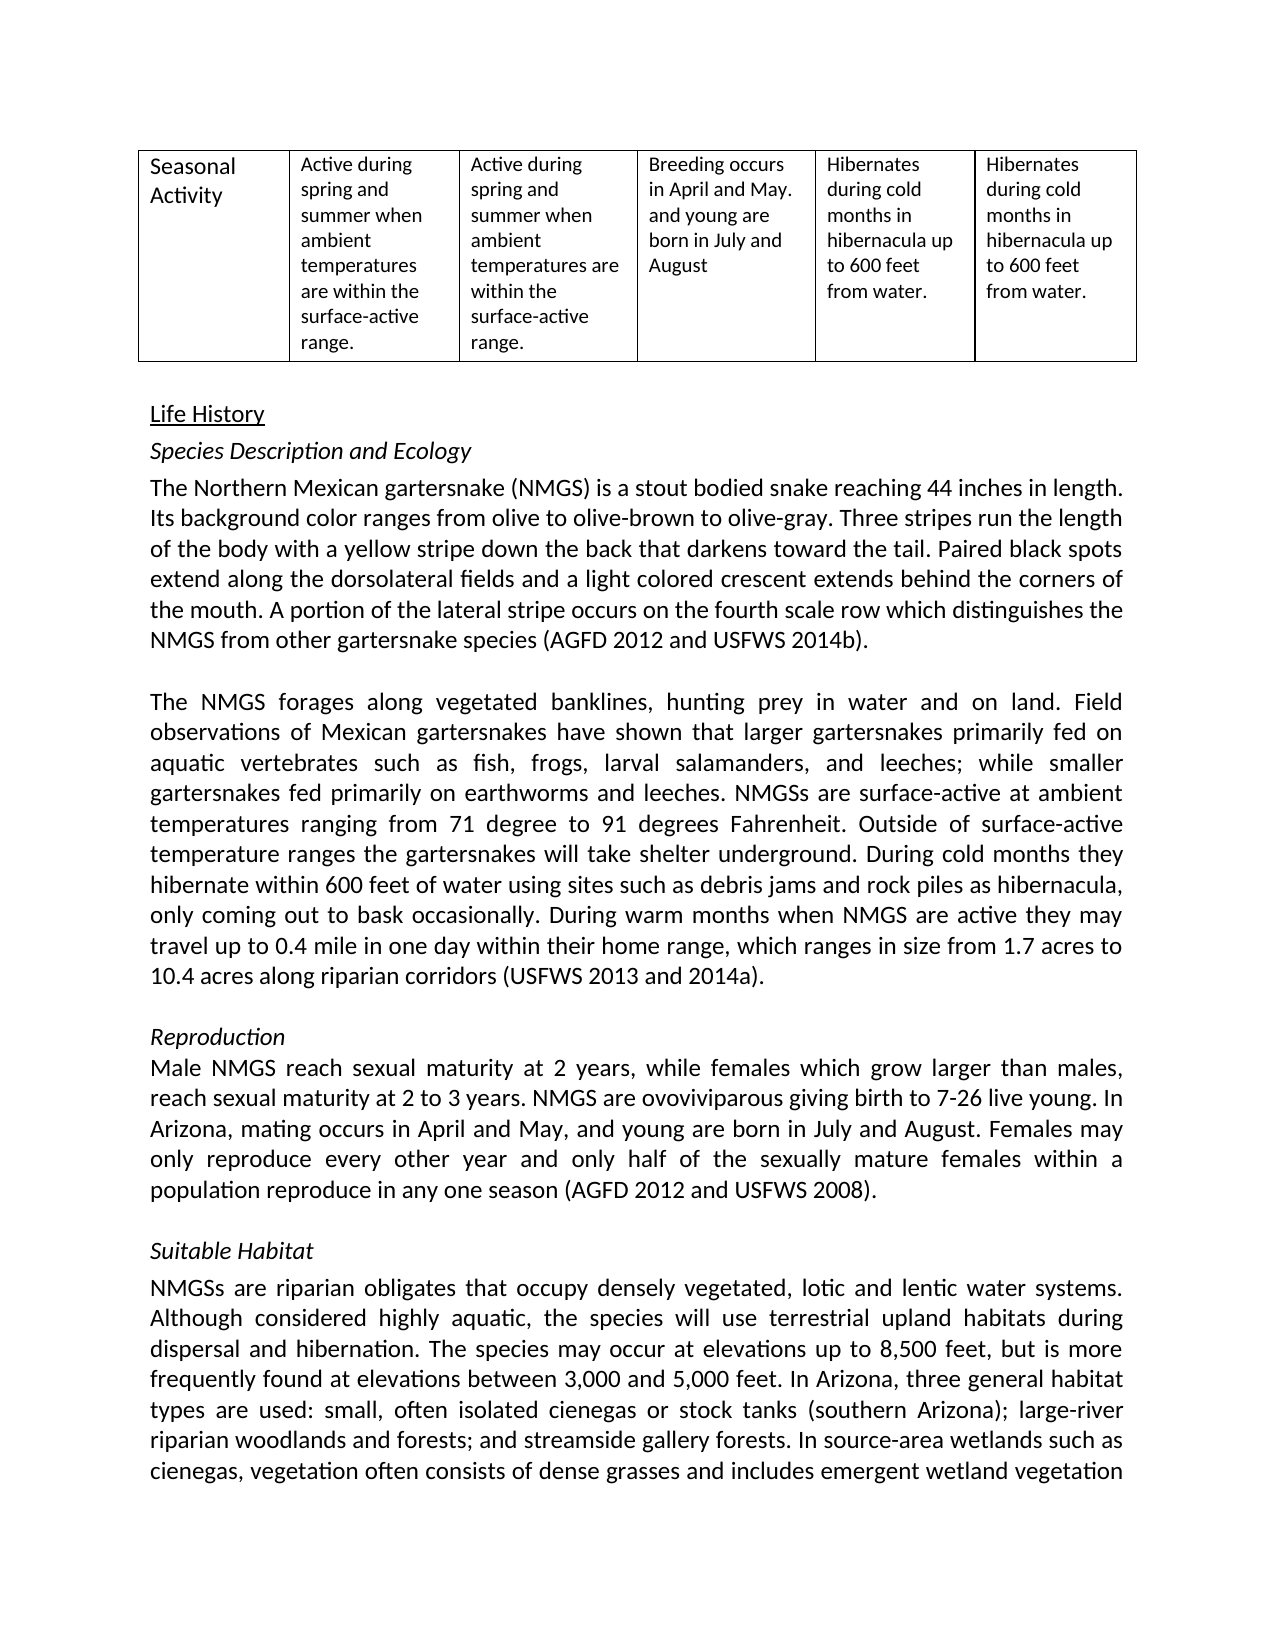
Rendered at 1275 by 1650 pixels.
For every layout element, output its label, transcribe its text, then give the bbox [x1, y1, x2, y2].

text The NMGS forages along vegetated banklines, hunting prey in water and on land. Field observations of Mexican gartersnakes have shown that larger gartersnakes primarily fed on aquatic vertebrates such as fish, frogs, larval salamanders, and leeches; while smaller gartersnakes fed primarily on earthworms and leeches. NMGSs are surface-active at ambient temperatures ranging from 71 degree to 91 degrees Fahrenheit. Outside of surface-active temperature ranges the gartersnakes will take shelter underground. During cold months they hibernate within 600 feet of water using sites such as debris jams and rock piles as hibernacula, only coming out to bask occasionally. During warm months when NMGS are active they may travel up to 0.4 mile in one day within their home range, which ranges in size from 1.7 acres to 10.4 acres along riparian corridors (USFWS 2013 and 2014a). [150, 686, 1125, 991]
text Male NMGS reach sexual maturity at 2 years, while females which grow larger than males, reach sexual maturity at 2 to 3 years. NMGS are ovoviviparous giving birth to 7-26 live young. In Arizona, mating occurs in April and May, and young are born in July and August. Females may only reproduce every other year and only half of the sexually mature females within a population reproduce in any one season (AGFD 2012 and USFWS 2008). [150, 1052, 1125, 1204]
table_cell Hibernates during cold months in hibernacula up to 600 feet from water. [816, 151, 974, 361]
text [150, 1272, 1125, 1485]
table_cell Active during spring and summer when ambient temperatures are within the surface-active range. [460, 151, 637, 361]
text The Northern Mexican gartersnake (NMGS) is a stout bodied snake reaching 44 inches in length. Its background color ranges from olive to olive-brown to olive-gray. Three stripes run the length of the body with a yellow stripe down the back that darkens toward the tail. Paired black spots extend along the dorsolateral fields and a light colored crescent extends behind the corners of the mouth. A portion of the lateral stripe occurs on the fourth scale row which distinguishes the NMGS from other gartersnake species (AGFD 2012 and USFWS 2014b). [150, 472, 1125, 655]
text Reproduction [150, 1021, 1125, 1052]
table_cell Seasonal Activity [139, 151, 289, 361]
text Life History [150, 398, 1125, 429]
table_cell Breeding occurs in April and May. and young are born in July and August [638, 151, 815, 361]
text Species Description and Ecology [150, 435, 1125, 466]
table_cell Active during spring and summer when ambient temperatures are within the surface-active range. [290, 151, 459, 361]
text Suitable Habitat [150, 1235, 1125, 1266]
table_cell Hibernates during cold months in hibernacula up to 600 feet from water. [976, 151, 1136, 361]
